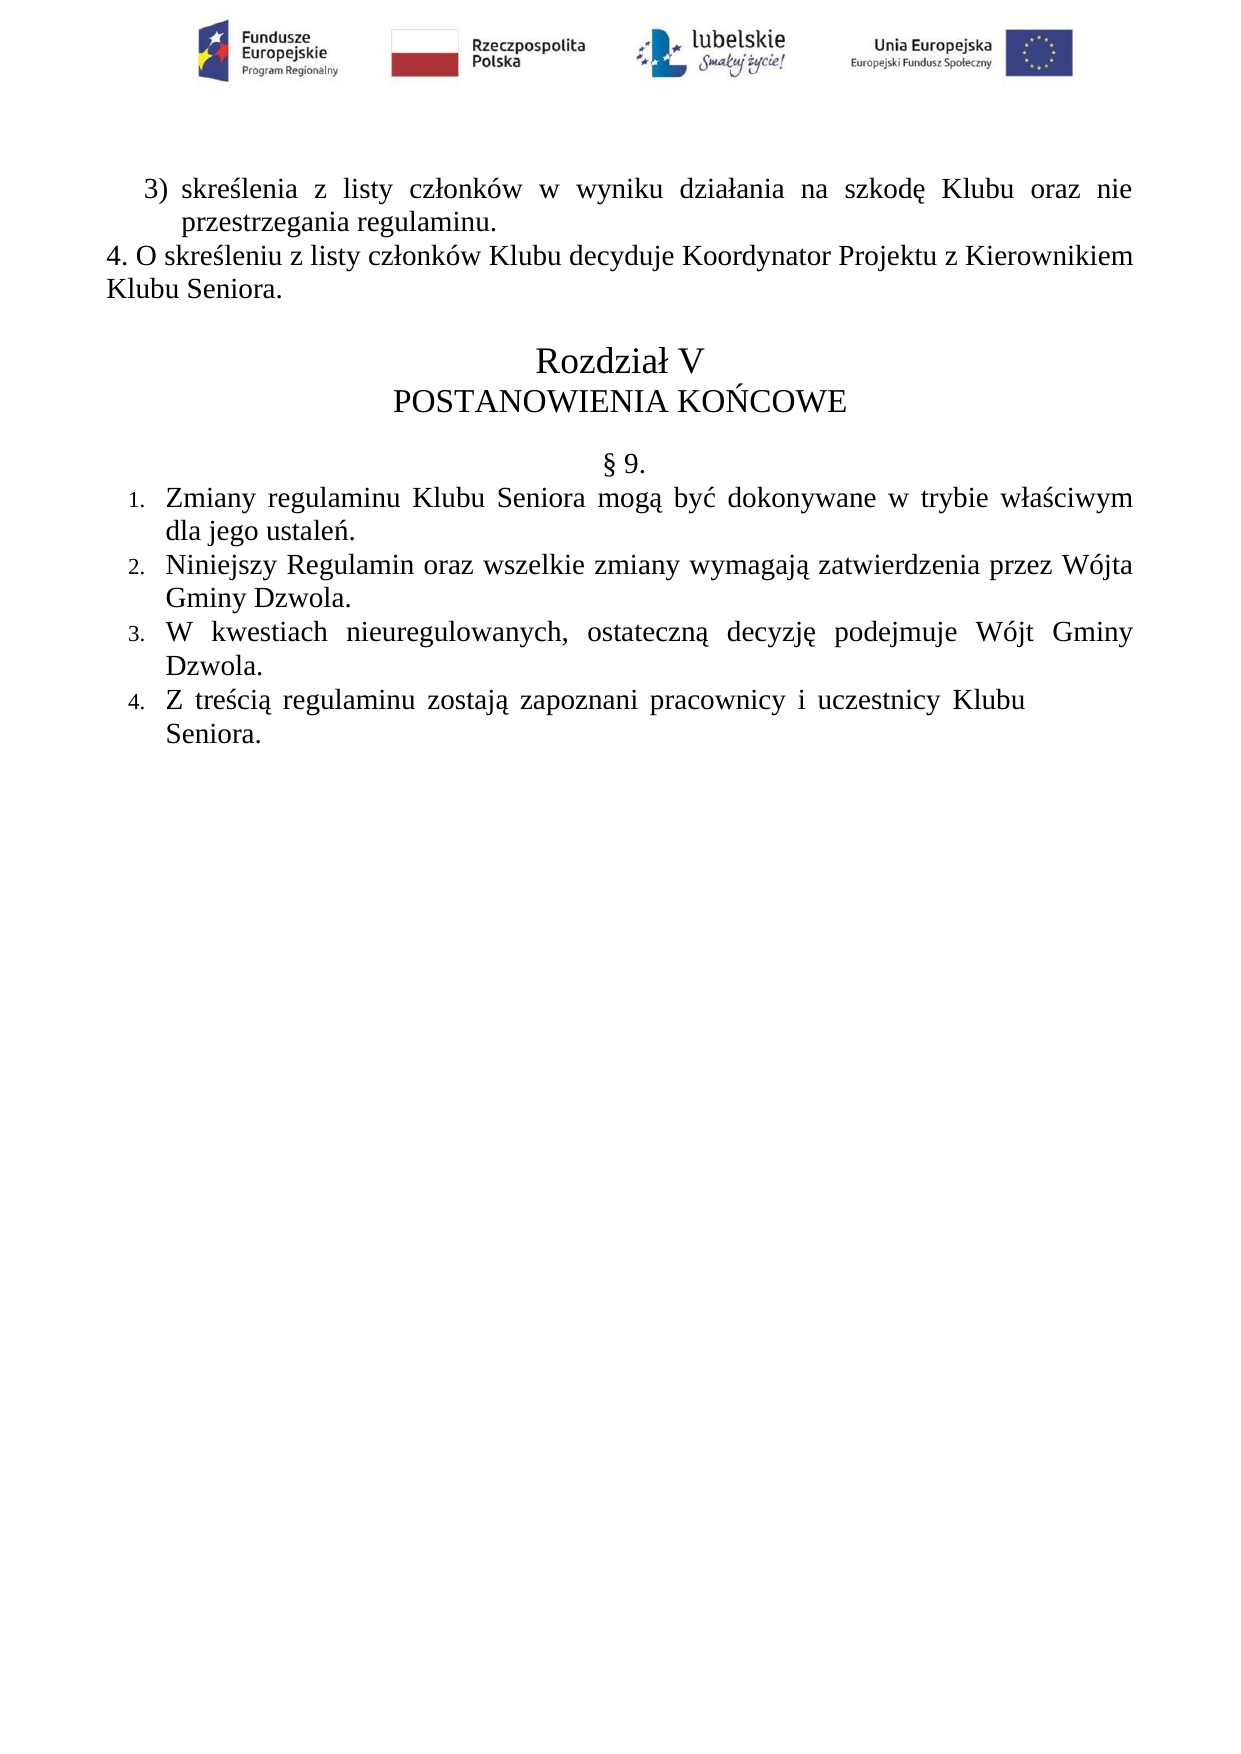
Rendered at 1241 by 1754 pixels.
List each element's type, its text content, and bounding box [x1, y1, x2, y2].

text POSTANOWIENIA KOŃCOWE [106, 382, 1134, 420]
picture [196, 11, 1074, 89]
list skreślenia z listy członków w wyniku działania na szkodę Klubu oraz nie przestrzegania regulaminu. [144, 171, 1134, 238]
list W kwestiach nieuregulowanych, ostateczną decyzję podejmuje Wójt Gminy Dzwola. [128, 614, 1134, 681]
text 4. O skreśleniu z listy członków Klubu decyduje Koordynator Projektu z Kierownikiem Klubu Seniora. [106, 238, 1134, 305]
text Rozdział V [106, 338, 1134, 382]
text § 9. [106, 446, 1134, 480]
list Z treścią regulaminu zostają zapoznani pracownicy i uczestnicy Klubu Seniora. [128, 682, 1026, 749]
list Zmiany regulaminu Klubu Seniora mogą być dokonywane w trybie właściwym dla jego ustaleń. [128, 480, 1134, 547]
list Niniejszy Regulamin oraz wszelkie zmiany wymagają zatwierdzenia przez Wójta Gminy Dzwola. [128, 547, 1134, 614]
